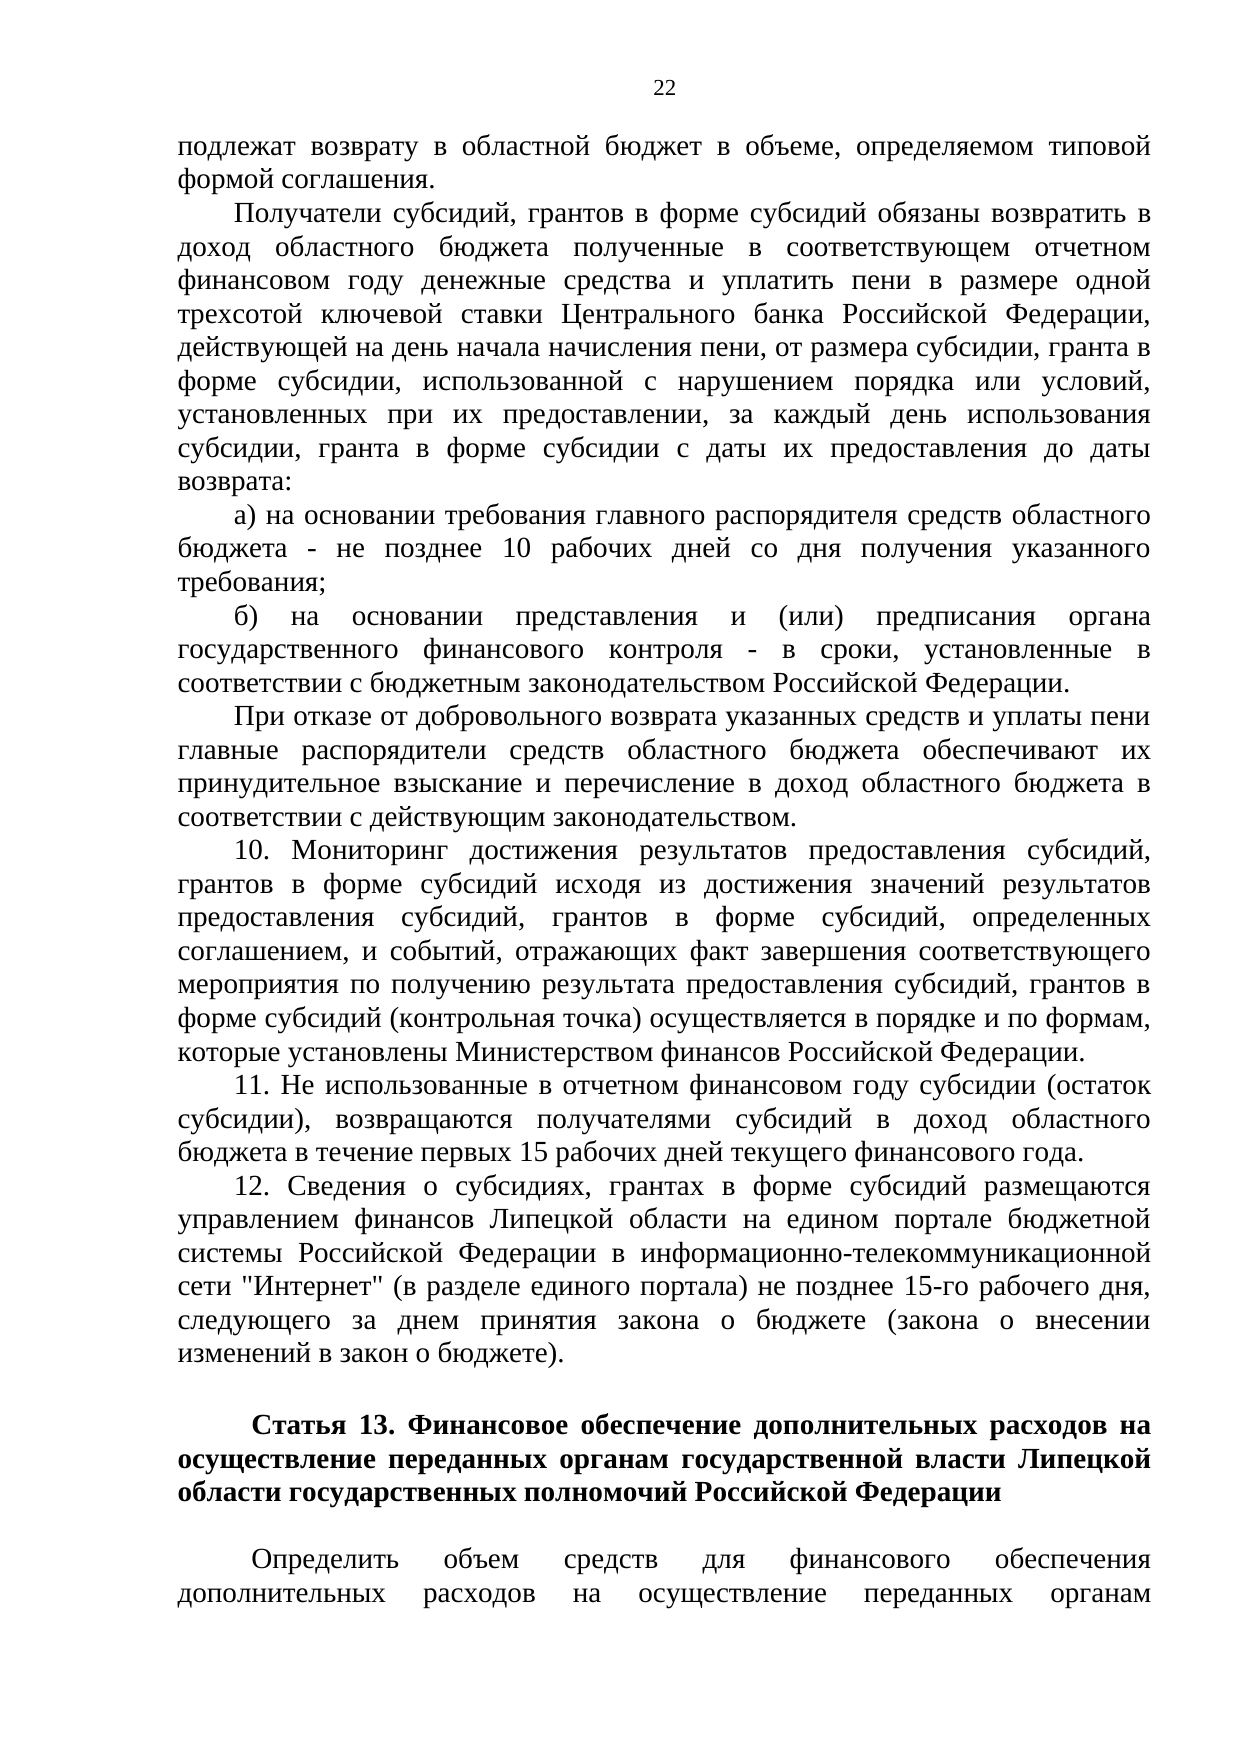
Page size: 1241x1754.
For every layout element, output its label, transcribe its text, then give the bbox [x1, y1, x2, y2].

text а) на основании требования главного распорядителя средств областного бюджета - не позднее 10 рабочих дней со дня получения указанного требования; [177, 497, 1152, 598]
text 10. Мониторинг достижения результатов предоставления субсидий, грантов в форме субсидий исходя из достижения значений результатов предоставления субсидий, грантов в форме субсидий, определенных соглашением, и событий, отражающих факт завершения соответствующего мероприятия по получению результата предоставления субсидий, грантов в форме субсидий (контрольная точка) осуществляется в порядке и по формам, которые установлены Министерством финансов Российской Федерации. [177, 832, 1152, 1067]
text 12. Сведения о субсидиях, грантах в форме субсидий размещаются управлением финансов Липецкой области на едином портале бюджетной системы Российской Федерации в информационно-телекоммуникационной сети "Интернет" (в разделе единого портала) не позднее 15-го рабочего дня, следующего за днем принятия закона о бюджете (закона о внесении изменений в закон о бюджете). [177, 1168, 1152, 1369]
text При отказе от добровольного возврата указанных средств и уплаты пени главные распорядители средств областного бюджета обеспечивают их принудительное взыскание и перечисление в доход областного бюджета в соответствии с действующим законодательством. [177, 698, 1152, 832]
title Статья 13. Финансовое обеспечение дополнительных расходов на осуществление переданных органам государственной власти Липецкой области государственных полномочий Российской Федерации [177, 1407, 1152, 1508]
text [177, 1542, 1152, 1609]
text 11. Не использованные в отчетном финансовом году субсидии (остаток субсидии), возвращаются получателями субсидий в доход областного бюджета в течение первых 15 рабочих дней текущего финансового года. [177, 1067, 1152, 1168]
text Получатели субсидий, грантов в форме субсидий обязаны возвратить в доход областного бюджета полученные в соответствующем отчетном финансовом году денежные средства и уплатить пени в размере одной трехсотой ключевой ставки Центрального банка Российской Федерации, действующей на день начала начисления пени, от размера субсидии, гранта в форме субсидии, использованной с нарушением порядка или условий, установленных при их предоставлении, за каждый день использования субсидии, гранта в форме субсидии с даты их предоставления до даты возврата: [177, 195, 1152, 497]
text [177, 128, 1152, 195]
text б) на основании представления и (или) предписания органа государственного финансового контроля - в сроки, установленные в соответствии с бюджетным законодательством Российской Федерации. [177, 598, 1152, 698]
